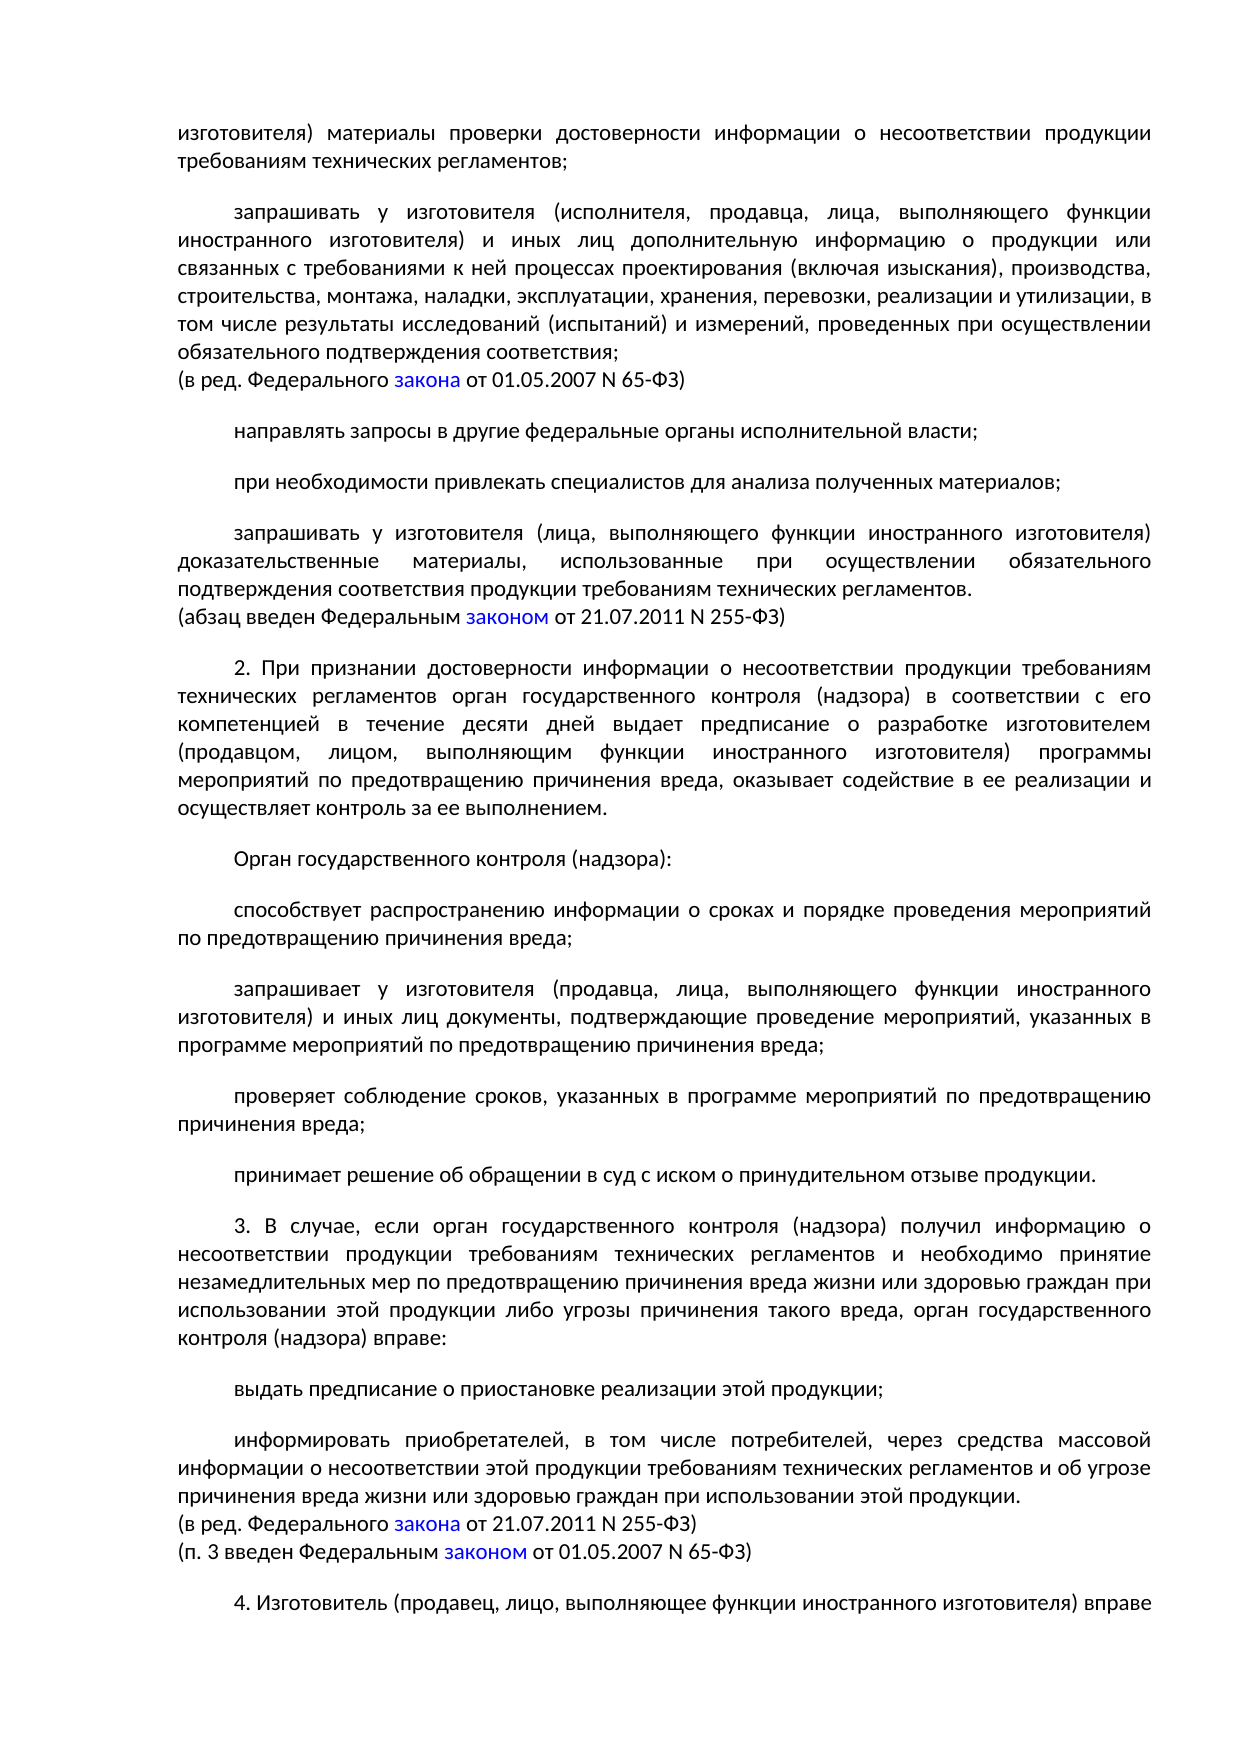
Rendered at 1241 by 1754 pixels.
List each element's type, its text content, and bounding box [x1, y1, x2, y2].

text информировать приобретателей, в том числе потребителей, через средства массовой информации о несоответствии этой продукции требованиям технических регламентов и об угрозе причинения вреда жизни или здоровью граждан при использовании этой продукции. [177, 1425, 1152, 1509]
text Орган государственного контроля (надзора): [177, 844, 1152, 872]
text запрашивает у изготовителя (продавца, лица, выполняющего функции иностранного изготовителя) и иных лиц документы, подтверждающие проведение мероприятий, указанных в программе мероприятий по предотвращению причинения вреда; [177, 974, 1152, 1058]
text направлять запросы в другие федеральные органы исполнительной власти; [177, 416, 1152, 444]
text способствует распространению информации о сроках и порядке проведения мероприятий по предотвращению причинения вреда; [177, 895, 1152, 951]
text принимает решение об обращении в суд с иском о принудительном отзыве продукции. [177, 1160, 1152, 1188]
text (в ред. Федерального закона от 01.05.2007 N 65-ФЗ) [177, 365, 1152, 393]
text запрашивать у изготовителя (лица, выполняющего функции иностранного изготовителя) доказательственные материалы, использованные при осуществлении обязательного подтверждения соответствия продукции требованиям технических регламентов. [177, 518, 1152, 602]
text (абзац введен Федеральным законом от 21.07.2011 N 255-ФЗ) [177, 602, 1152, 630]
text проверяет соблюдение сроков, указанных в программе мероприятий по предотвращению причинения вреда; [177, 1081, 1152, 1137]
text выдать предписание о приостановке реализации этой продукции; [177, 1374, 1152, 1402]
text при необходимости привлекать специалистов для анализа полученных материалов; [177, 467, 1152, 495]
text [177, 1588, 1152, 1616]
text (п. 3 введен Федеральным законом от 01.05.2007 N 65-ФЗ) [177, 1537, 1152, 1565]
text 2. При признании достоверности информации о несоответствии продукции требованиям технических регламентов орган государственного контроля (надзора) в соответствии с его компетенцией в течение десяти дней выдает предписание о разработке изготовителем (продавцом, лицом, выполняющим функции иностранного изготовителя) программы мероприятий по предотвращению причинения вреда, оказывает содействие в ее реализации и осуществляет контроль за ее выполнением. [177, 653, 1152, 821]
text запрашивать у изготовителя (исполнителя, продавца, лица, выполняющего функции иностранного изготовителя) и иных лиц дополнительную информацию о продукции или связанных с требованиями к ней процессах проектирования (включая изыскания), производства, строительства, монтажа, наладки, эксплуатации, хранения, перевозки, реализации и утилизации, в том числе результаты исследований (испытаний) и измерений, проведенных при осуществлении обязательного подтверждения соответствия; [177, 197, 1152, 365]
text 3. В случае, если орган государственного контроля (надзора) получил информацию о несоответствии продукции требованиям технических регламентов и необходимо принятие незамедлительных мер по предотвращению причинения вреда жизни или здоровью граждан при использовании этой продукции либо угрозы причинения такого вреда, орган государственного контроля (надзора) вправе: [177, 1211, 1152, 1351]
text (в ред. Федерального закона от 21.07.2011 N 255-ФЗ) [177, 1509, 1152, 1537]
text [177, 118, 1152, 174]
